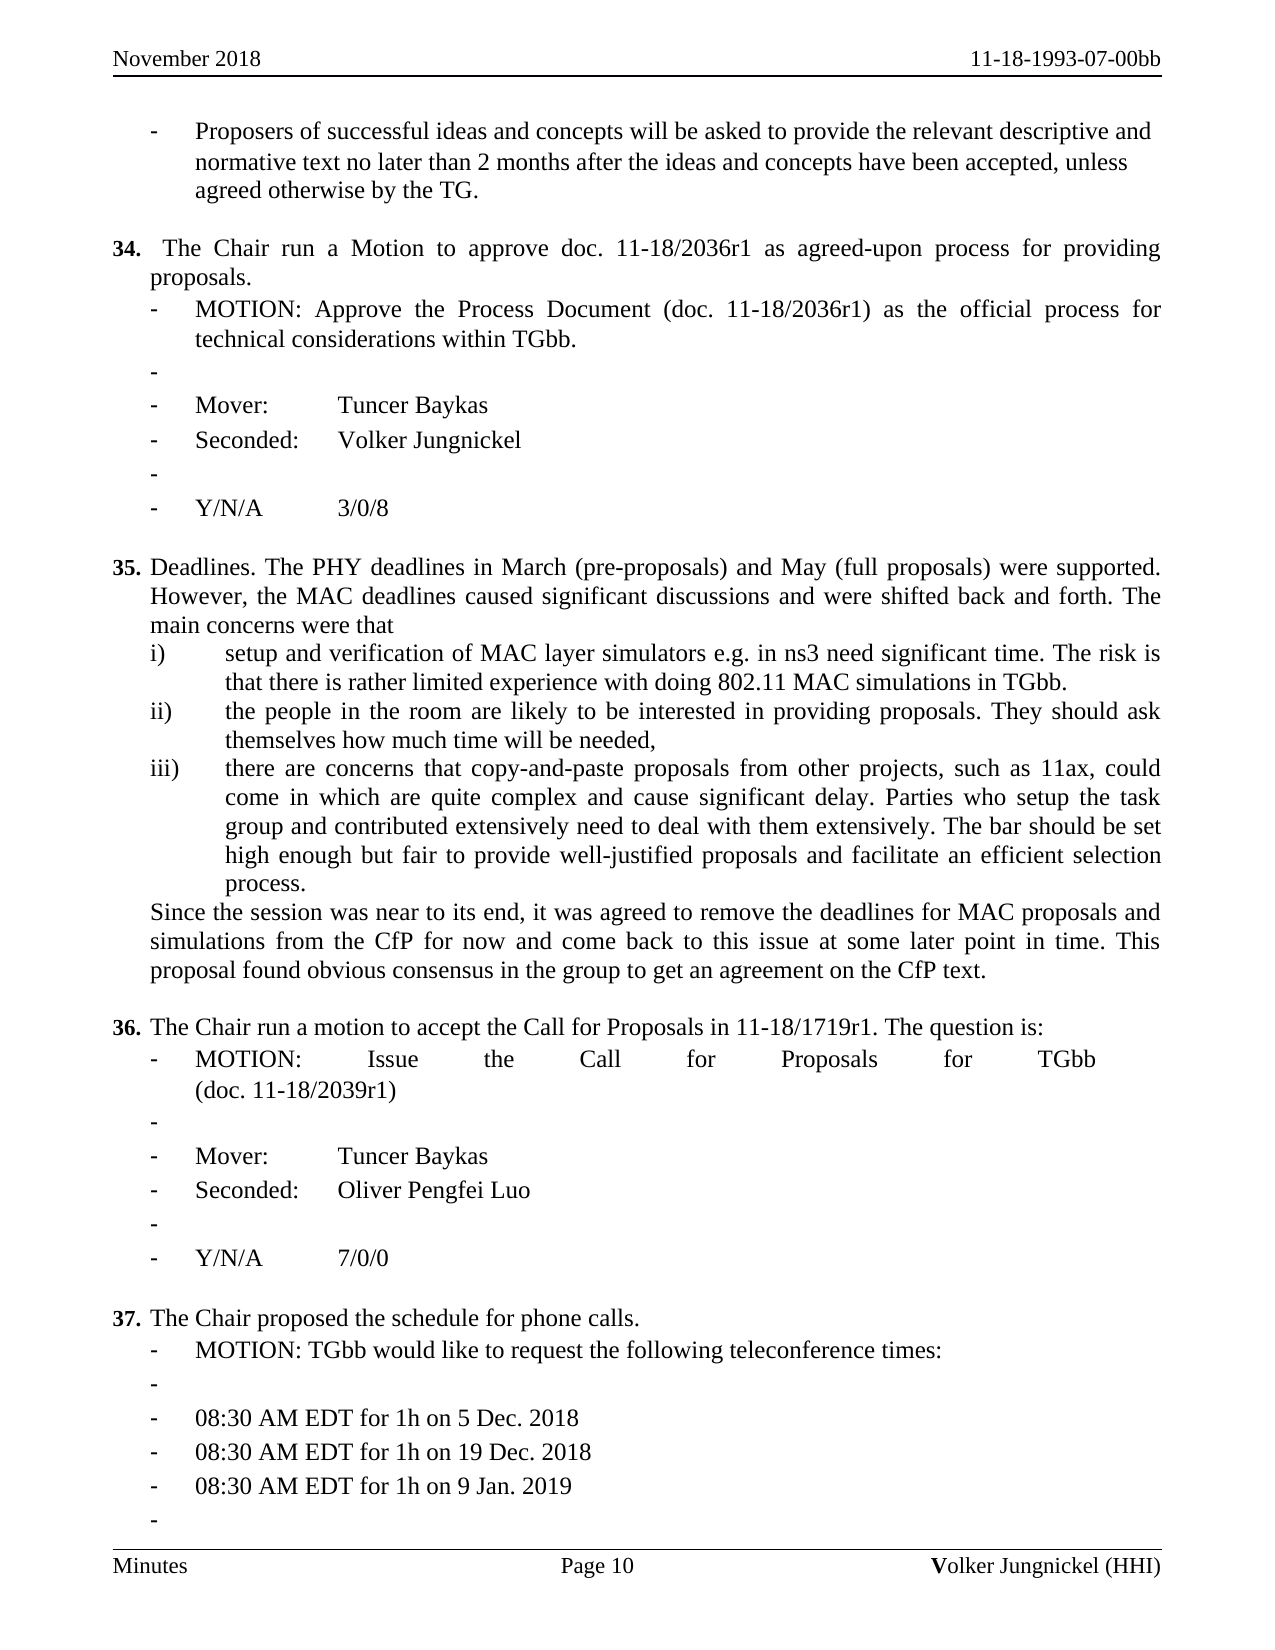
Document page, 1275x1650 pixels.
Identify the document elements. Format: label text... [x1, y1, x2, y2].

list Seconded: Volker Jungnickel [150, 421, 1162, 455]
list the people in the room are likely to be interested in providing proposals. They should ask themselves how much time will be needed, [150, 696, 1162, 753]
list Mover: Tuncer Baykas [150, 387, 1162, 421]
list setup and verification of MAC layer simulators e.g. in ns3 need significant time. The risk is that there is rather limited experience with doing 802.11 MAC simulations in TGbb. [150, 638, 1162, 696]
list Mover: Tuncer Baykas [150, 1138, 1162, 1172]
list Seconded: Oliver Pengfei Luo [150, 1172, 1162, 1206]
text Since the session was near to its end, it was agreed to remove the deadlines for MAC proposals and simulations from the CfP for now and come back to this issue at some later point in time. This proposal found obvious consensus in the group to get an agreement on the CfP text. [150, 897, 1162, 983]
list 08:30 AM EDT for 1h on 19 Dec. 2018 [150, 1434, 1162, 1468]
list The Chair proposed the schedule for phone calls. [112, 1303, 1162, 1332]
list Y/N/A 7/0/0 [150, 1240, 1162, 1274]
list Proposers of successful ideas and concepts will be asked to provide the relevant descriptive and normative text no later than 2 months after the ideas and concepts have been accepted, unless agreed otherwise by the TG. [150, 112, 1162, 204]
list MOTION: Issue the Call for Proposals for TGbb (doc. 11-18/2039r1) [150, 1041, 1162, 1104]
list 08:30 AM EDT for 1h on 5 Dec. 2018 [150, 1400, 1162, 1434]
list MOTION: TGbb would like to request the following teleconference times: [150, 1332, 1162, 1366]
list The Chair run a motion to accept the Call for Proposals in 11-18/1719r1. The question is: [112, 1012, 1162, 1041]
list 08:30 AM EDT for 1h on 9 Jan. 2019 [150, 1468, 1162, 1502]
list Deadlines. The PHY deadlines in March (pre-proposals) and May (full proposals) were supported. However, the MAC deadlines caused significant discussions and were shifted back and forth. The main concerns were that [112, 552, 1162, 638]
list MOTION: Approve the Process Document (doc. 11-18/2036r1) as the official process for technical considerations within TGbb. [150, 290, 1162, 353]
list there are concerns that copy-and-paste proposals from other projects, such as 11ax, could come in which are quite complex and cause significant delay. Parties who setup the task group and contributed extensively need to deal with them extensively. The bar should be set high enough but fair to provide well-justified proposals and facilitate an efficient selection process. [150, 753, 1162, 897]
list Y/N/A 3/0/8 [150, 489, 1162, 523]
list The Chair run a Motion to approve doc. 11-18/2036r1 as agreed-upon process for providing proposals. [112, 233, 1162, 290]
